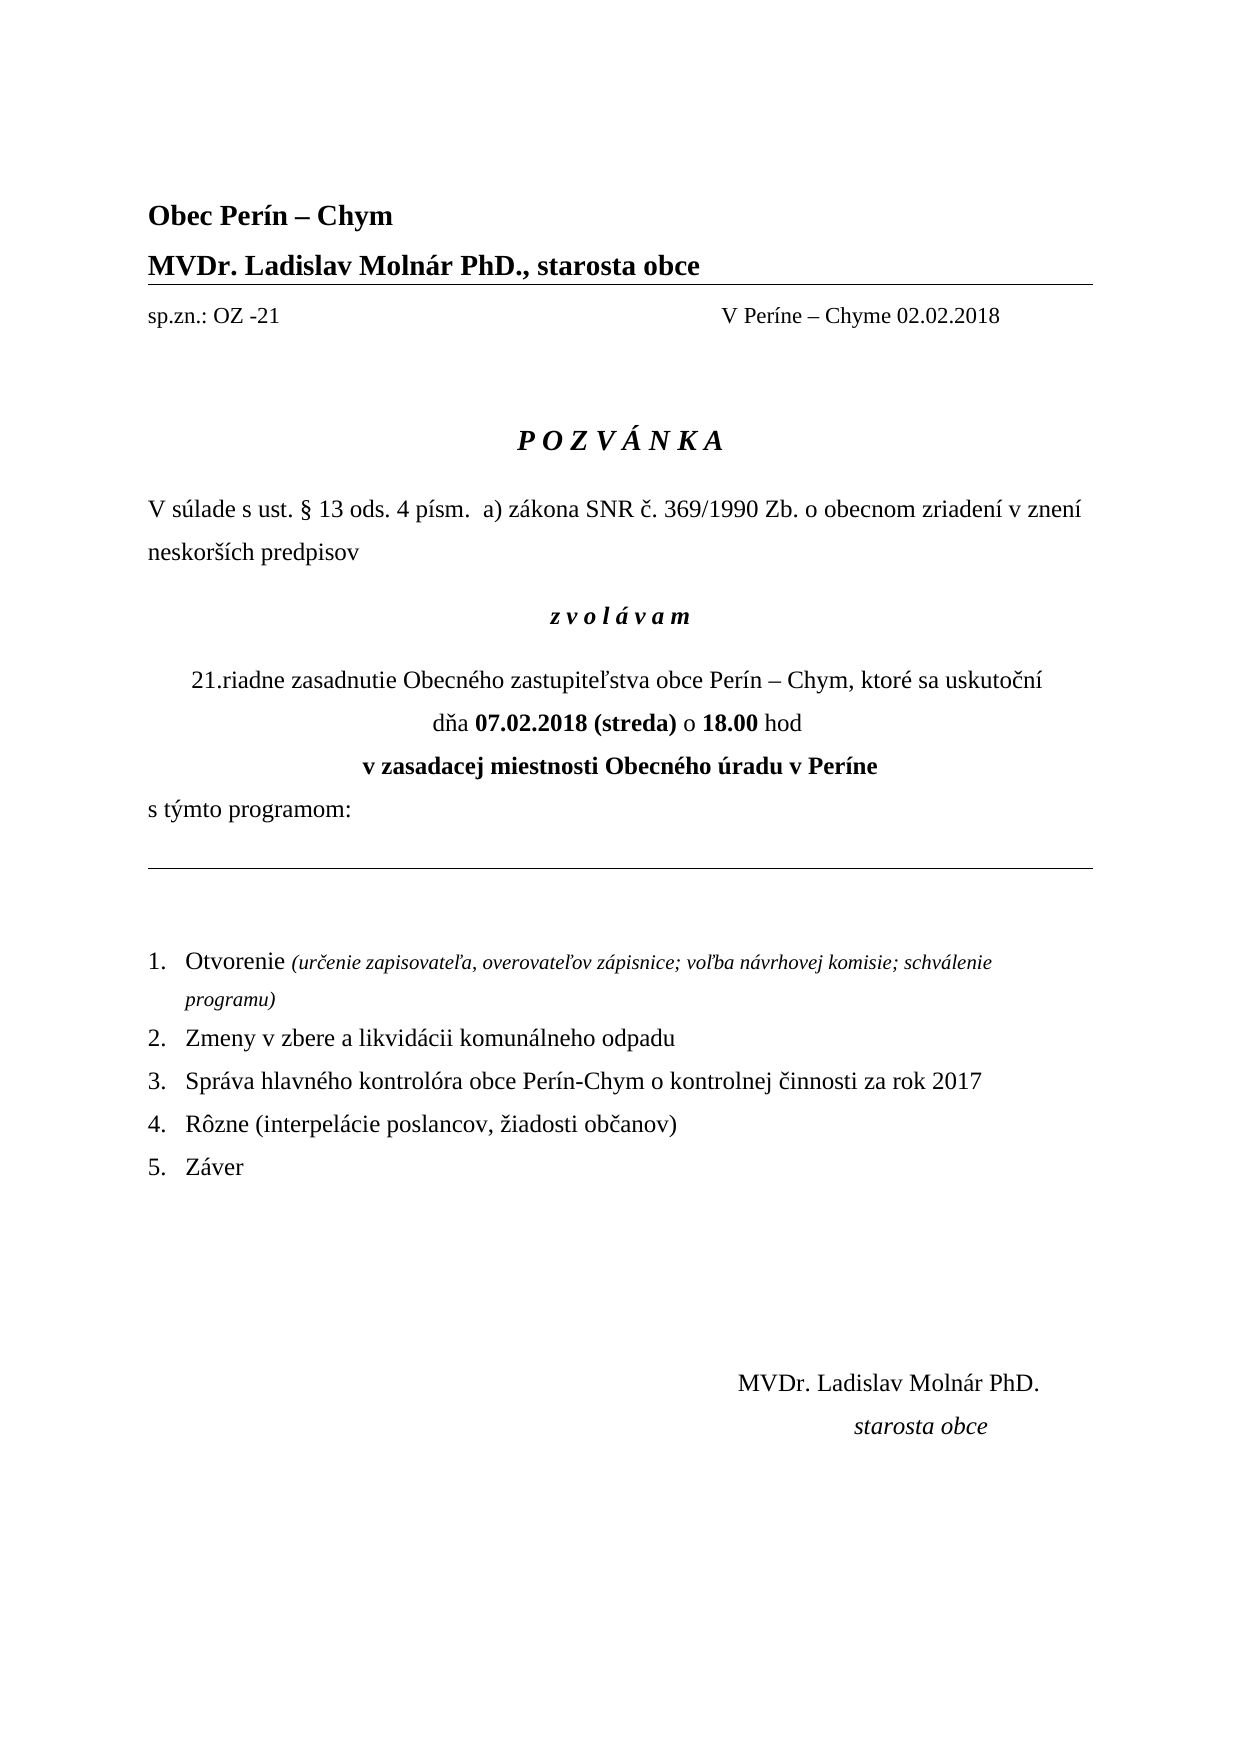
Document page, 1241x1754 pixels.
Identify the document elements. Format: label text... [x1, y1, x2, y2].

text sp.zn.: OZ -21 V Períne – Chyme 02.02.2018 [148, 302, 1093, 328]
list Otvorenie (určenie zapisovateľa, overovateľov zápisnice; voľba návrhovej komisie; schválenie programu) [148, 946, 1093, 1011]
list starosta obce [223, 1411, 1093, 1440]
text Obec Perín – Chym MVDr. Ladislav Molnár PhD., starosta obce [148, 198, 1093, 284]
text s týmto programom: [148, 794, 1093, 823]
list Rôzne (interpelácie poslancov, žiadosti občanov) [148, 1109, 1093, 1138]
text 21.riadne zasadnutie Obecného zastupiteľstva obce Perín – Chym, ktoré sa uskutoční dňa 07.02.2018 (streda) o 18.00 hod v zasadacej miestnosti Obecného úradu v Períne [148, 665, 1093, 780]
text z v o l á v a m [148, 601, 1093, 630]
list Správa hlavného kontrolóra obce Perín-Chym o kontrolnej činnosti za rok 2017 [148, 1066, 1093, 1095]
text P O Z V Á N K A [148, 423, 1093, 456]
list MVDr. Ladislav Molnár PhD. [223, 1368, 1093, 1397]
list Zmeny v zbere a likvidácii komunálneho odpadu [148, 1023, 1093, 1052]
text V súlade s ust. § 13 ods. 4 písm. a) zákona SNR č. 369/1990 Zb. o obecnom zriadení v znení neskorších predpisov [148, 494, 1093, 566]
list Záver [148, 1152, 1093, 1181]
